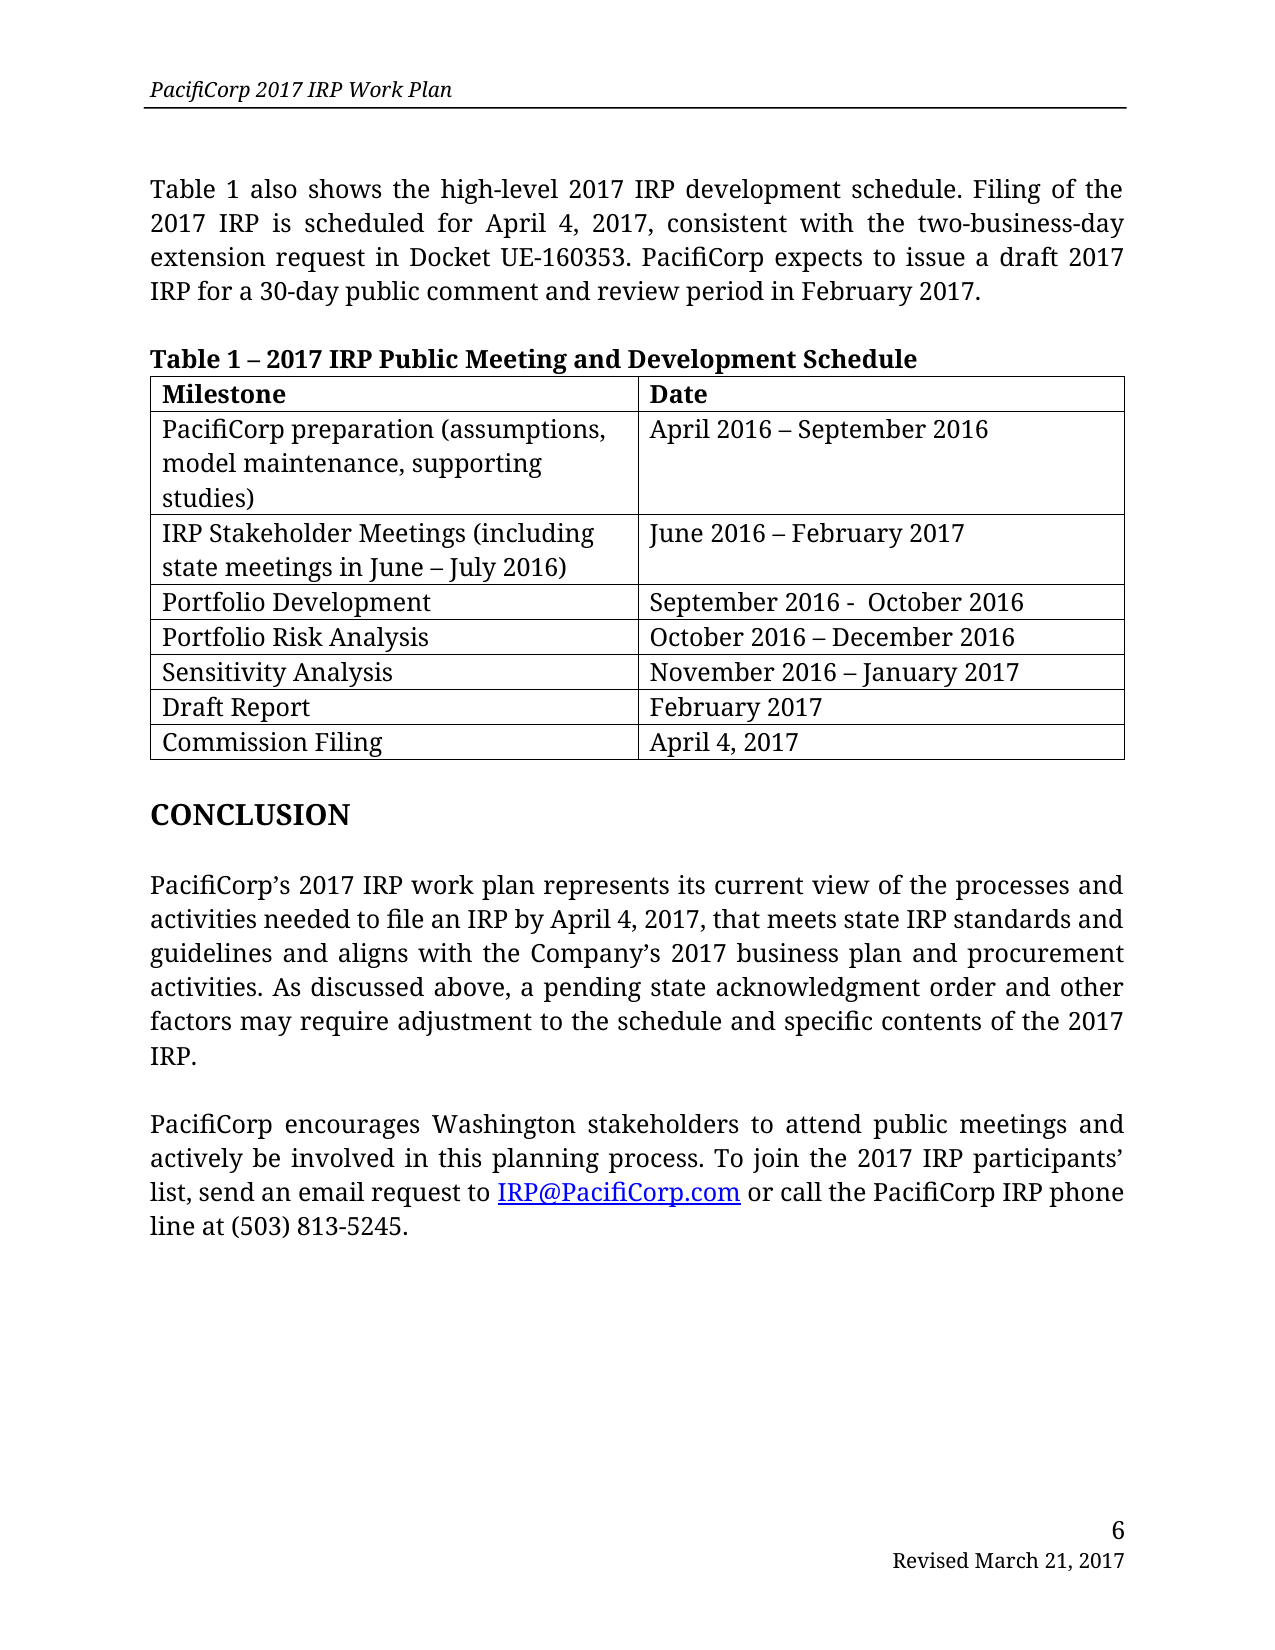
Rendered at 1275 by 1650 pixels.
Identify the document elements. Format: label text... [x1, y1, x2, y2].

text Table 1 also shows the high-level 2017 IRP development schedule. Filing of the 2017 IRP is scheduled for April 4, 2017, consistent with the two-business-day extension request in Docket UE-160353. PacifiCorp expects to issue a draft 2017 IRP for a 30-day public comment and review period in February 2017. [150, 172, 1125, 308]
text Table 1 – 2017 IRP Public Meeting and Development Schedule [150, 342, 1125, 376]
text PacifiCorp encourages Washington stakeholders to attend public meetings and actively be involved in this planning process. To join the 2017 IRP participants’ list, send an email request to IRP@PacifiCorp.com or call the PacifiCorp IRP phone line at (503) 813-5245. [150, 1106, 1125, 1242]
text PacifiCorp’s 2017 IRP work plan represents its current view of the processes and activities needed to file an IRP by April 4, 2017, that meets state IRP standards and guidelines and aligns with the Company’s 2017 business plan and procurement activities. As discussed above, a pending state acknowledgment order and other factors may require adjustment to the schedule and specific contents of the 2017 IRP. [150, 868, 1125, 1072]
table_header Milestone [151, 377, 638, 411]
table_cell IRP Stakeholder Meetings (including state meetings in June – July 2016) [151, 515, 638, 583]
table_header Date [639, 377, 1124, 411]
table_cell Portfolio Risk Analysis [151, 620, 638, 654]
table_cell Portfolio Development [151, 585, 638, 618]
table_cell April 4, 2017 [639, 725, 1124, 759]
text Conclusion [150, 794, 1125, 834]
table_cell October 2016 – December 2016 [639, 620, 1124, 654]
table_cell Commission Filing [151, 725, 638, 759]
table_cell Draft Report [151, 690, 638, 724]
table_cell PacifiCorp preparation (assumptions, model maintenance, supporting studies) [151, 412, 638, 514]
table_cell September 2016 - October 2016 [639, 585, 1124, 618]
table_cell Sensitivity Analysis [151, 655, 638, 689]
table_cell April 2016 – September 2016 [639, 412, 1124, 514]
table_cell November 2016 – January 2017 [639, 655, 1124, 689]
table_cell February 2017 [639, 690, 1124, 724]
table_cell June 2016 – February 2017 [639, 515, 1124, 583]
